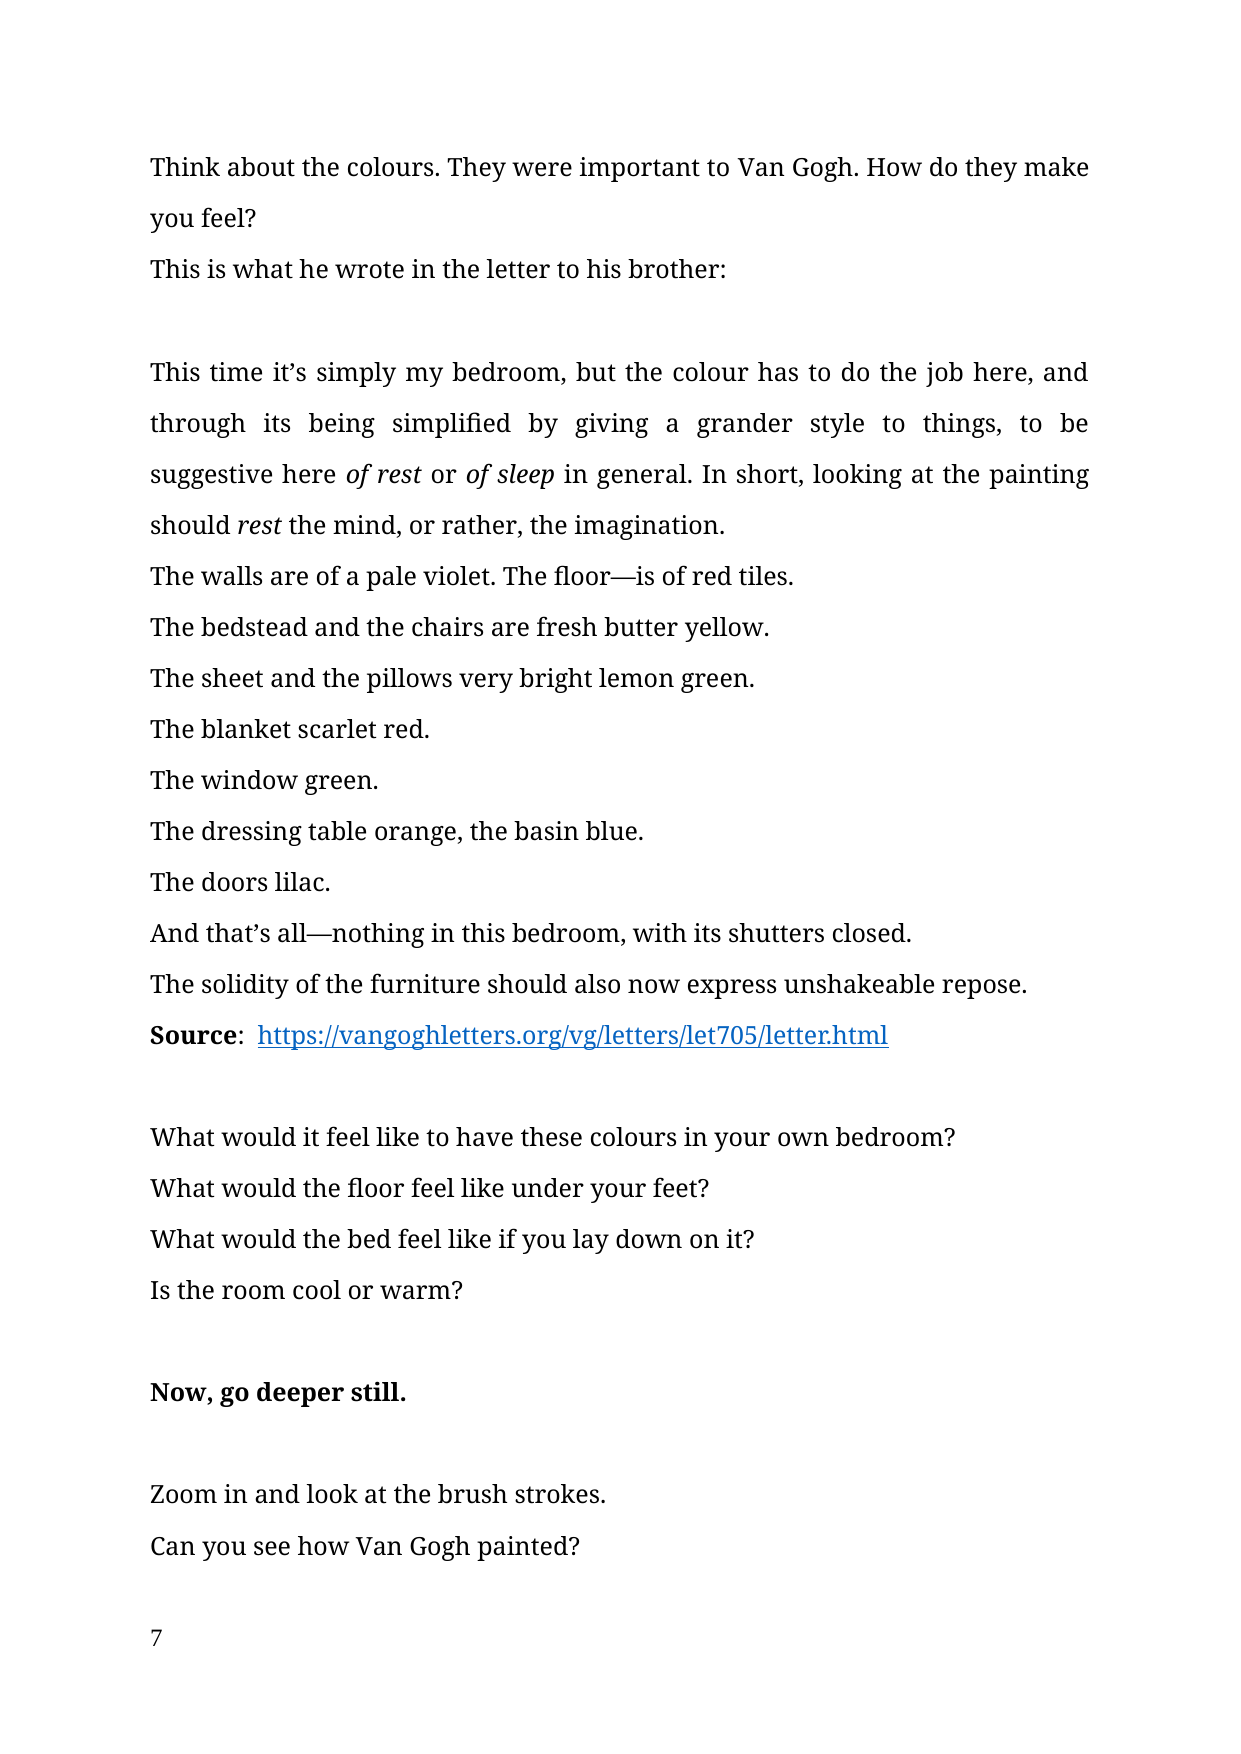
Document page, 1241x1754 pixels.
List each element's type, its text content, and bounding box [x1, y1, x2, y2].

text The dressing table orange, the basin blue. [150, 813, 1090, 848]
text Source: https://vangoghletters.org/vg/letters/let705/letter.html [150, 1018, 1090, 1052]
text The solidity of the furniture should also now express unshakeable repose. [150, 967, 1090, 1001]
text Is the room cool or warm? [150, 1273, 1090, 1307]
text The sheet and the pillows very bright lemon green. [150, 660, 1090, 694]
text The bedstead and the chairs are fresh butter yellow. [150, 609, 1090, 643]
text Can you see how Van Gogh painted? [150, 1528, 1090, 1562]
text Zoom in and look at the brush strokes. [150, 1477, 1090, 1511]
text Think about the colours. They were important to Van Gogh. How do they make you feel? [150, 150, 1090, 235]
text This is what he wrote in the letter to his brother: [150, 252, 1090, 286]
text The doors lilac. [150, 864, 1090, 899]
text What would the bed feel like if you lay down on it? [150, 1222, 1090, 1256]
text What would it feel like to have these colours in your own bedroom? [150, 1120, 1090, 1154]
text This time it’s simply my bedroom, but the colour has to do the job here, and through its being simplified by giving a grander style to things, to be suggestive here of rest or of sleep in general. In short, looking at the painting should rest the mind, or rather, the imagination. [150, 354, 1090, 541]
text What would the floor feel like under your feet? [150, 1171, 1090, 1205]
text The window green. [150, 762, 1090, 797]
text Now, go deeper still. [150, 1375, 1090, 1409]
text The walls are of a pale violet. The floor—is of red tiles. [150, 558, 1090, 592]
text The blanket scarlet red. [150, 711, 1090, 746]
text And that’s all—nothing in this bedroom, with its shutters closed. [150, 916, 1090, 950]
